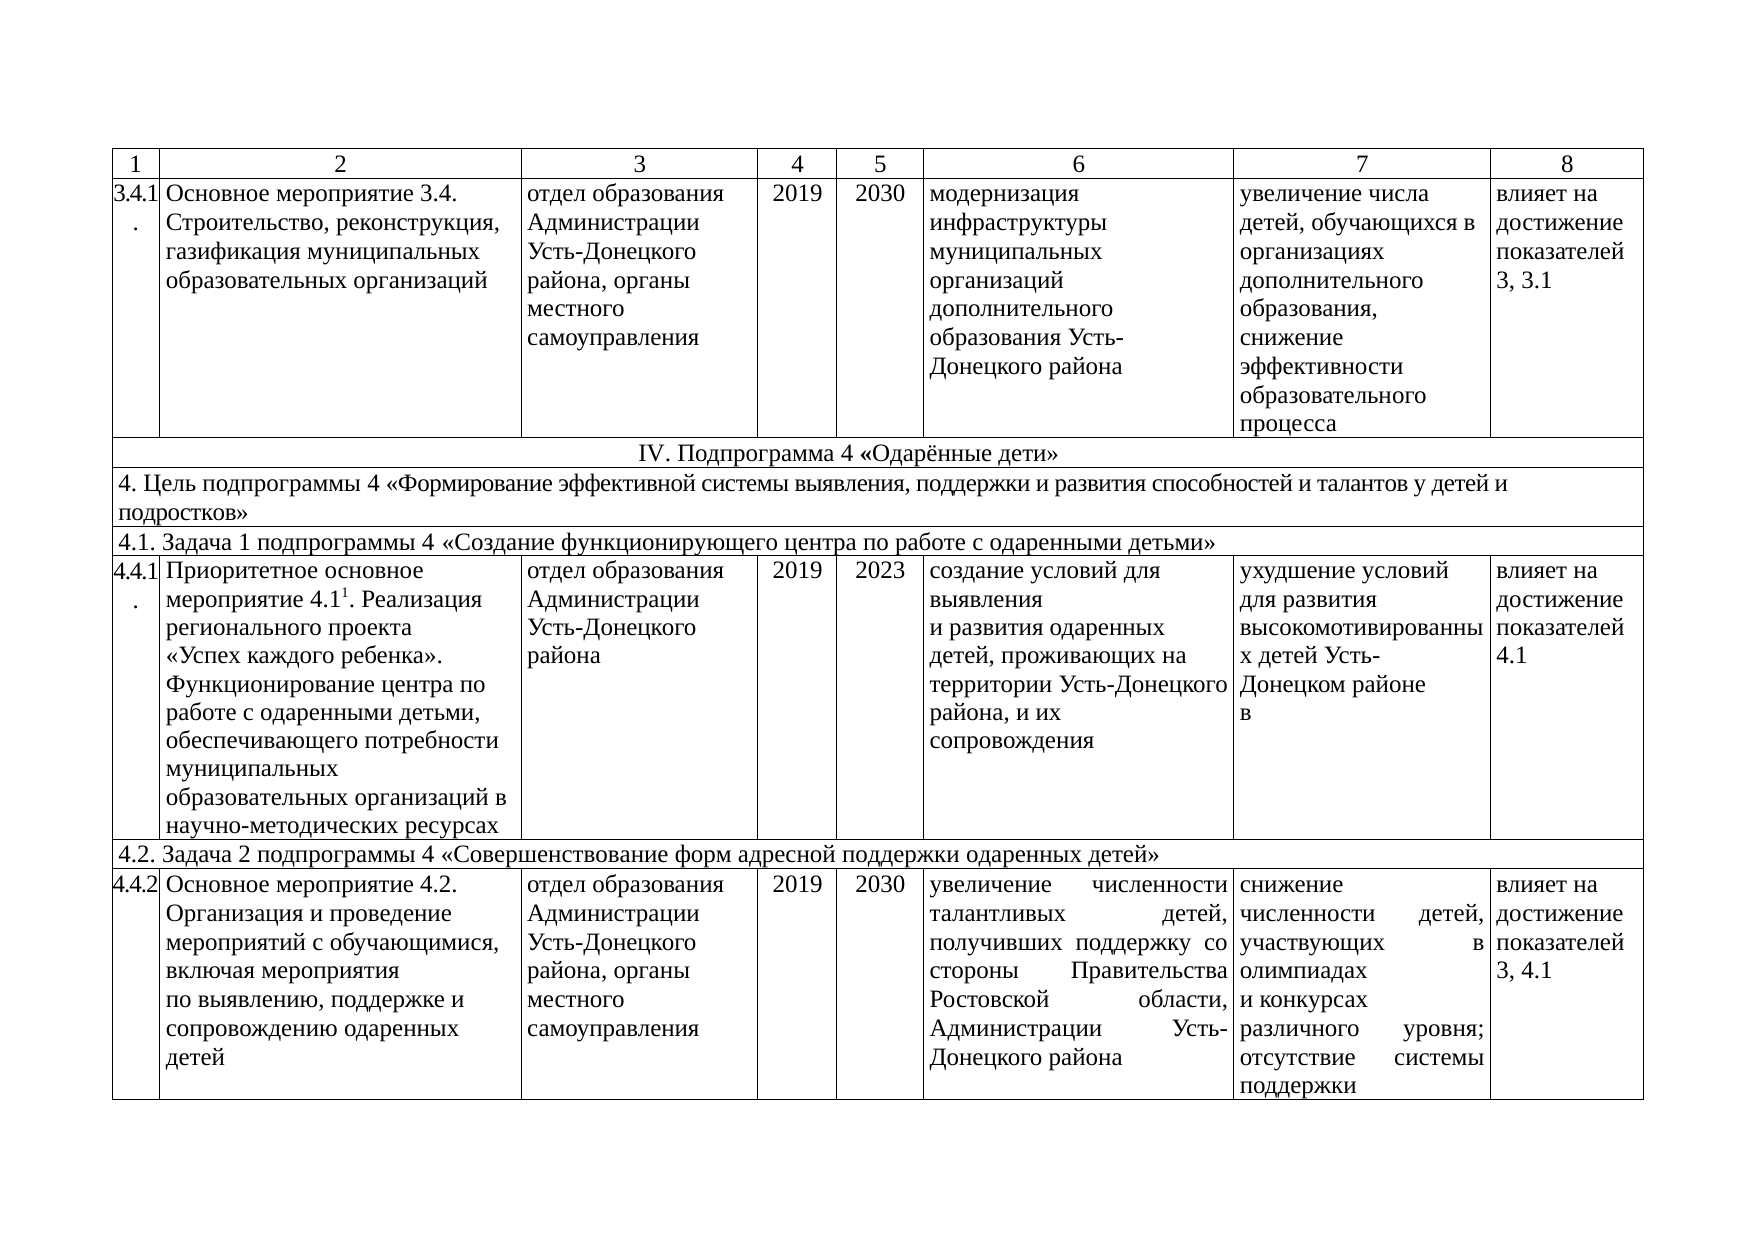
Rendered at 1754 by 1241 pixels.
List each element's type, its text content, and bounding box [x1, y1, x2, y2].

table_cell 2019 [758, 179, 836, 437]
table_header 4 [758, 149, 836, 177]
table_cell 2019 [758, 556, 836, 838]
table_cell 2030 [837, 179, 923, 437]
table_cell Приоритетное основное мероприятие 4.11. Реализация регионального проекта «Успех каждого ребенка». Функционирование центра по работе с одаренными детьми, обеспечивающего потребности муниципальных образовательных организаций в научно-методических ресурсах [160, 556, 521, 838]
table_cell влияет на достижение показателей 3, 3.1 [1491, 179, 1643, 437]
table_cell 4.4.1. [113, 556, 159, 838]
table_header 5 [837, 149, 923, 177]
table_header 8 [1491, 149, 1643, 177]
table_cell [522, 869, 757, 1099]
table_cell 4.1. Задача 1 подпрограммы 4 «Создание функционирующего центра по работе с одаренными детьми» [113, 527, 1643, 555]
table_cell влияет на достижение показателей 4.1 [1491, 556, 1643, 838]
table_cell 4.2. Задача 2 подпрограммы 4 «Совершенствование форм адресной поддержки одаренных детей» [113, 840, 1643, 868]
table_cell 2023 [837, 556, 923, 838]
table_cell 4. Цель подпрограммы 4 «Формирование эффективной системы выявления, поддержки и развития способностей и талантов у детей и подростков» [113, 468, 1643, 526]
table_cell увеличение числа детей, обучающихся в организациях дополнительного образования, снижение эффективности образовательного процесса [1234, 179, 1490, 437]
table_cell 3.4.1. [113, 179, 159, 437]
table_cell отдел образования Администрации Усть-Донецкого района [522, 556, 757, 838]
table_cell 2030 [837, 869, 923, 1099]
table_cell ухудшение условий для развития высокомотивированных детей Усть-Донецком районе в [1234, 556, 1490, 838]
table_header 7 [1234, 149, 1490, 177]
table_cell 4.4.2 [113, 869, 159, 1099]
table_cell 2019 [758, 869, 836, 1099]
table_cell отдел образования Администрации Усть-Донецкого района, органы местного самоуправления [522, 179, 757, 437]
table_header 2 [160, 149, 521, 177]
table_cell влияет на достижение показателей 3, 4.1 [1491, 869, 1643, 1099]
table_cell Основное мероприятие 3.4. Строительство, реконструкция, газификация муниципальных образовательных организаций [160, 179, 521, 437]
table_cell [924, 869, 1233, 1099]
table_cell модернизация инфраструктуры муниципальных организаций дополнительного образования Усть-Донецкого района [924, 179, 1233, 437]
table_header 6 [924, 149, 1233, 177]
table_header 3 [522, 149, 757, 177]
table_header 1 [113, 149, 159, 177]
table_cell IV. Подпрограмма 4 «Одарённые дети» [113, 438, 1643, 467]
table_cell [160, 869, 521, 1099]
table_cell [1234, 869, 1490, 1099]
table_cell создание условий для выявления и развития одаренных детей, проживающих на территории Усть-Донецкого района, и их сопровождения [924, 556, 1233, 838]
